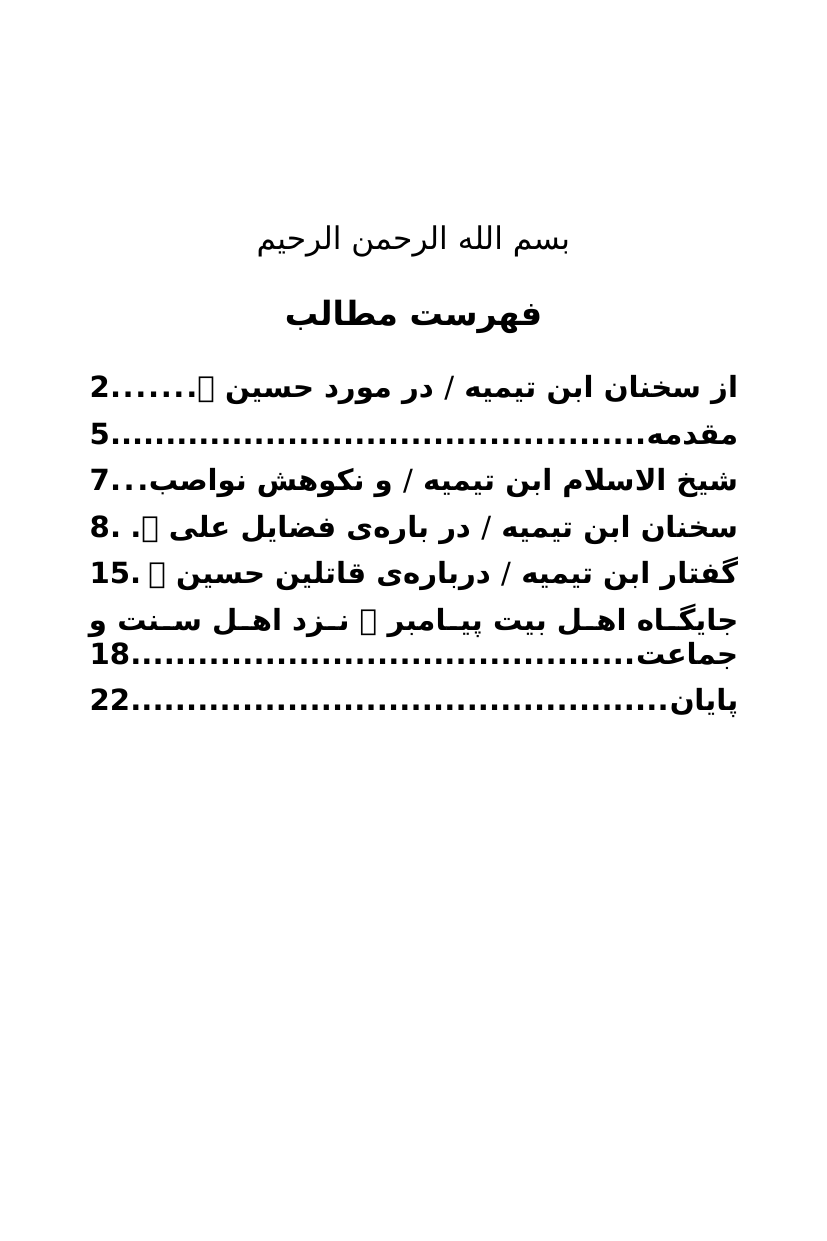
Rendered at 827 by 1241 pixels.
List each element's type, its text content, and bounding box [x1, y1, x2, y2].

text سخنان ابن تیمیه / در باره‌ی فضایل علی 8 [89, 510, 738, 544]
text جایگاه اهل بیت پیامبر نزد اهل سنت و جماعت 18 [89, 603, 738, 671]
text فهرست مطالب [89, 294, 738, 333]
text از سخنان ابن تیمیه / در مورد حسین 2 [89, 371, 738, 405]
text مقدمه 5 [89, 417, 738, 451]
text گفتار ابن تیمیه / درباره‌ی قاتلین حسین 15 [89, 557, 738, 591]
text پایان 22 [89, 683, 738, 717]
text بسم الله الرحمن الرحیم [89, 221, 738, 257]
text شیخ الاسلام ابن تیمیه / و نکوهش نواصب 7 [89, 464, 738, 498]
